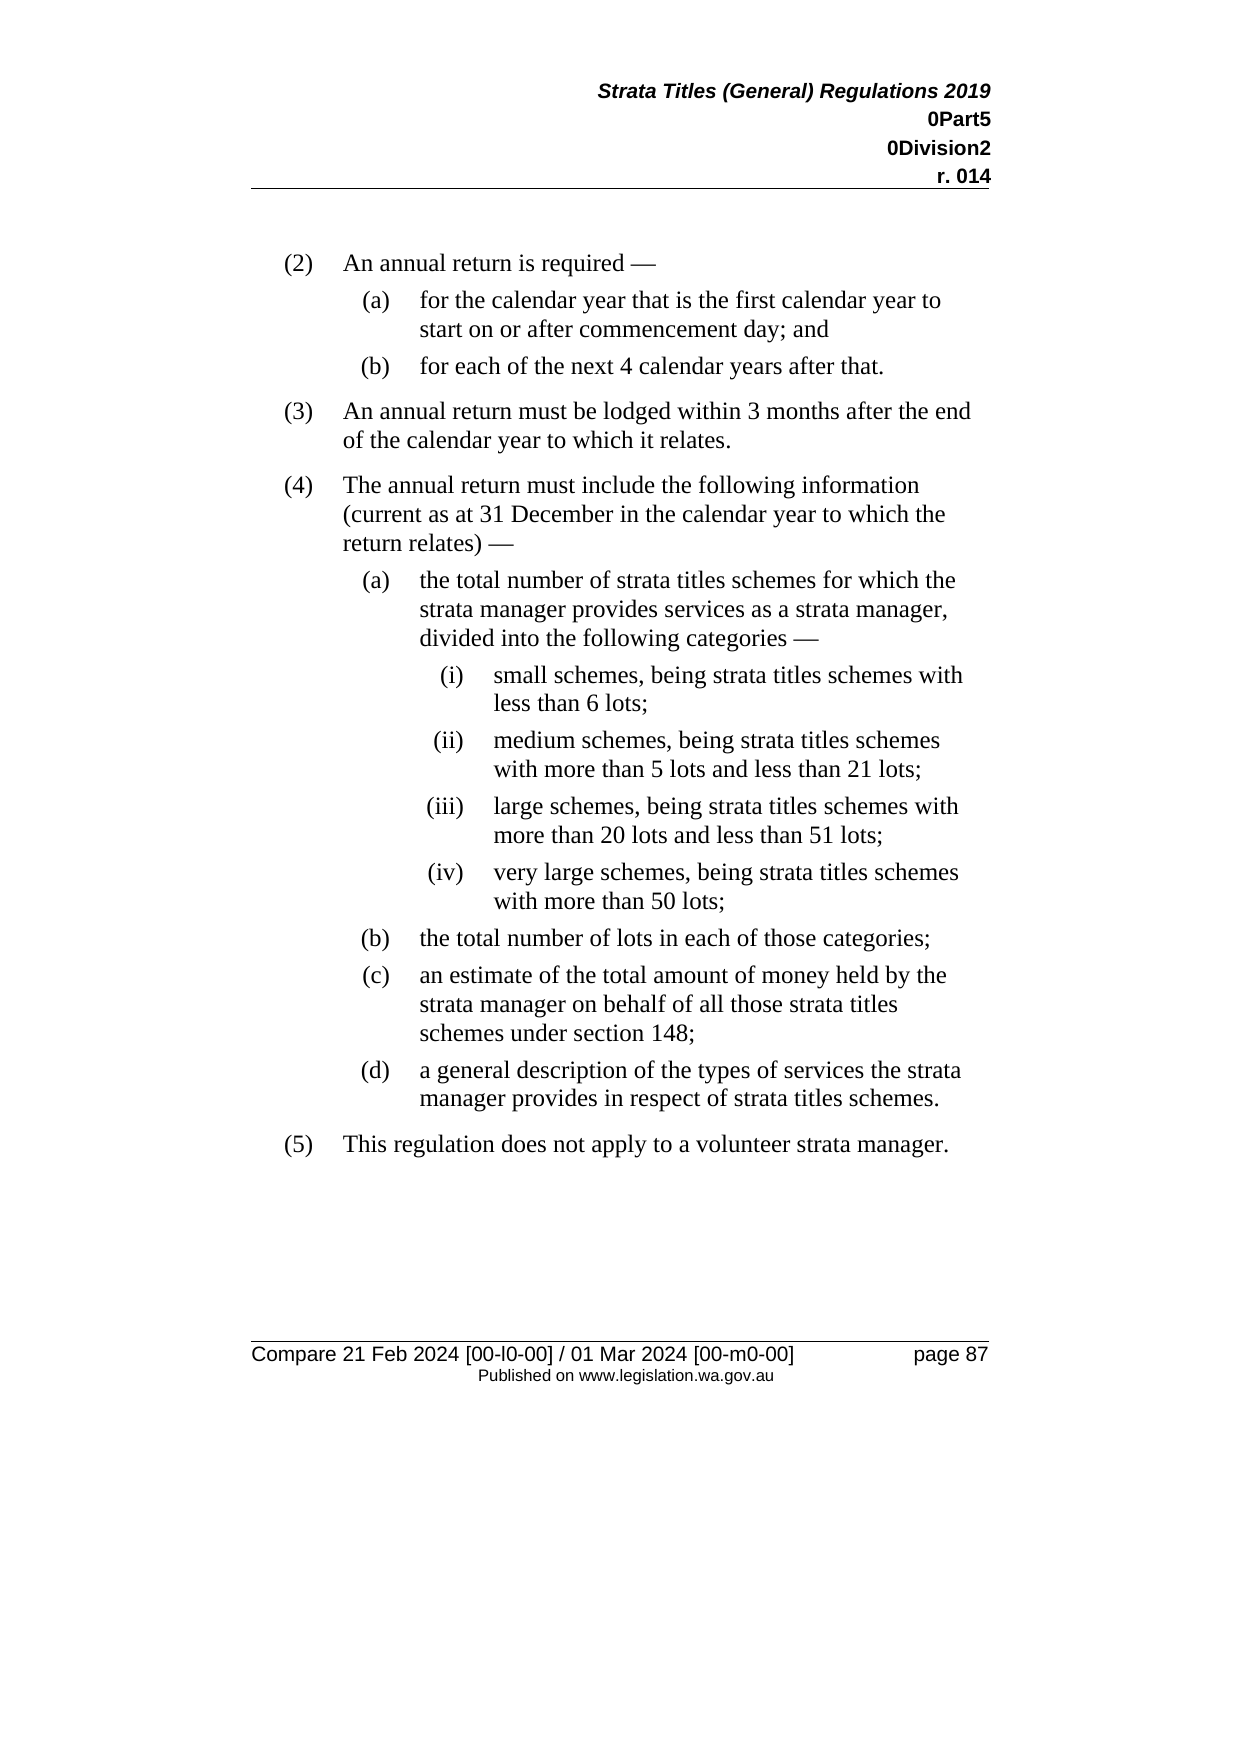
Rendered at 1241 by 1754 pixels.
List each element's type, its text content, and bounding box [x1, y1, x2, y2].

text (i) small schemes, being strata titles schemes with less than 6 lots; [251, 660, 989, 717]
text (4) The annual return must include the following information (current as at 31 December in the calendar year to which the return relates) — [251, 471, 989, 557]
text (iii) large schemes, being strata titles schemes with more than 20 lots and less than 51 lots; [251, 791, 989, 849]
text (b) for each of the next 4 calendar years after that. [251, 351, 989, 380]
text (c) an estimate of the total amount of money held by the strata manager on behalf of all those strata titles schemes under section 148; [251, 960, 989, 1046]
text (5) This regulation does not apply to a volunteer strata manager. [251, 1129, 989, 1158]
text (2) An annual return is required — [251, 248, 989, 277]
text (iv) very large schemes, being strata titles schemes with more than 50 lots; [251, 857, 989, 915]
text (a) for the calendar year that is the first calendar year to start on or after commencement day; and [251, 285, 989, 343]
text (ii) medium schemes, being strata titles schemes with more than 5 lots and less than 21 lots; [251, 726, 989, 783]
text (3) An annual return must be lodged within 3 months after the end of the calendar year to which it relates. [251, 396, 989, 454]
text (a) the total number of strata titles schemes for which the strata manager provides services as a strata manager, divided into the following categories — [251, 565, 989, 651]
text (d) a general description of the types of services the strata manager provides in respect of strata titles schemes. [251, 1055, 989, 1112]
text (b) the total number of lots in each of those categories; [251, 923, 989, 952]
